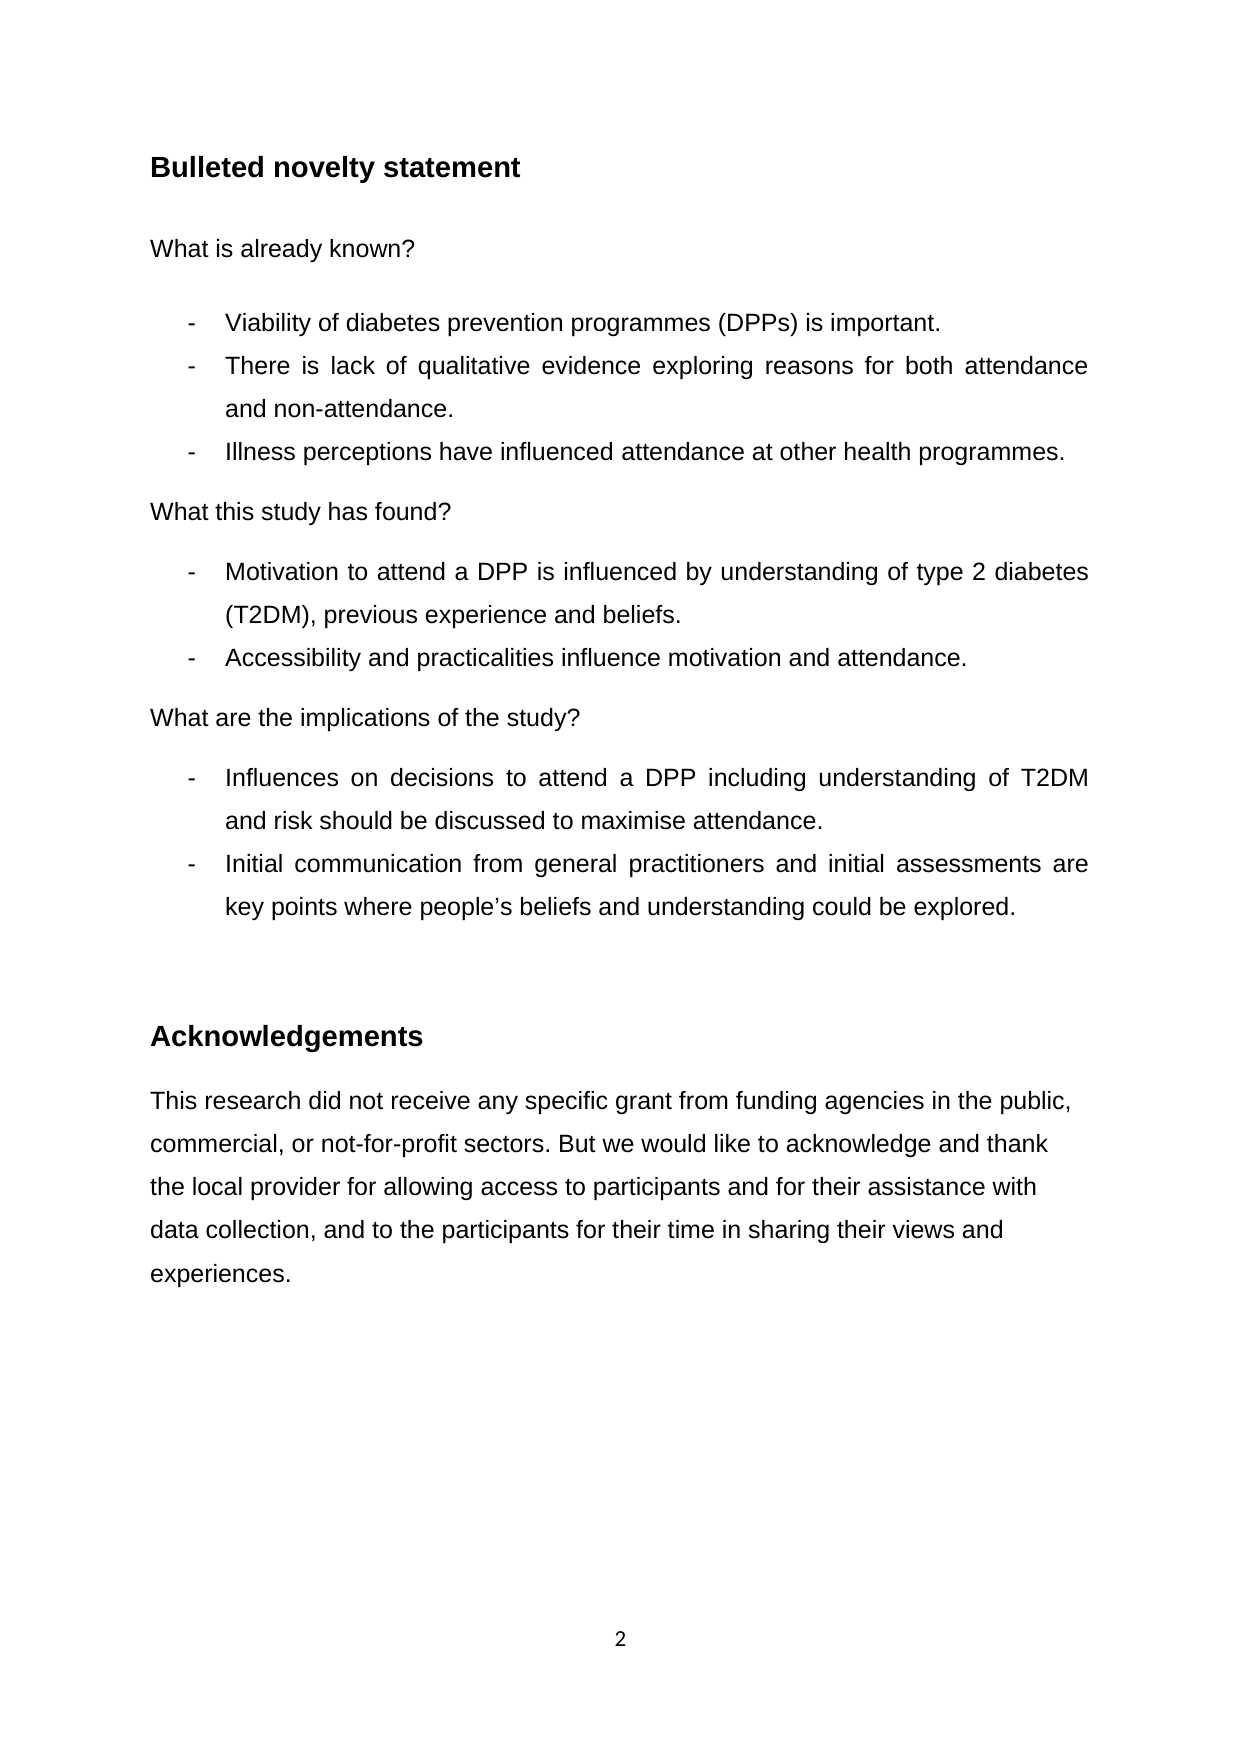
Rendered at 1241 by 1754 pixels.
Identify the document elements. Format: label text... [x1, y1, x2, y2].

text What are the implications of the study? [150, 703, 1090, 732]
text What is already known? [150, 234, 1090, 262]
list Viability of diabetes prevention programmes (DPPs) is important. [187, 308, 1090, 337]
list Initial communication from general practitioners and initial assessments are key points where people’s beliefs and understanding could be explored. [187, 849, 1090, 921]
text Bulleted novelty statement [150, 150, 1090, 183]
list Influences on decisions to attend a DPP including understanding of T2DM and risk should be discussed to maximise attendance. [187, 763, 1090, 834]
list Motivation to attend a DPP is influenced by understanding of type 2 diabetes (T2DM), previous experience and beliefs. [187, 557, 1090, 629]
list There is lack of qualitative evidence exploring reasons for both attendance and non-attendance. [187, 351, 1090, 423]
list Illness perceptions have influenced attendance at other health programmes. [187, 437, 1090, 466]
text What this study has found? [150, 497, 1090, 526]
text This research did not receive any specific grant from funding agencies in the public, commercial, or not-for-profit sectors. But we would like to acknowledge and thank the local provider for allowing access to participants and for their assistance with data collection, and to the participants for their time in sharing their views and experiences. [150, 1086, 1090, 1287]
text Acknowledgements [150, 1019, 1090, 1052]
list Accessibility and practicalities influence motivation and attendance. [187, 643, 1090, 672]
